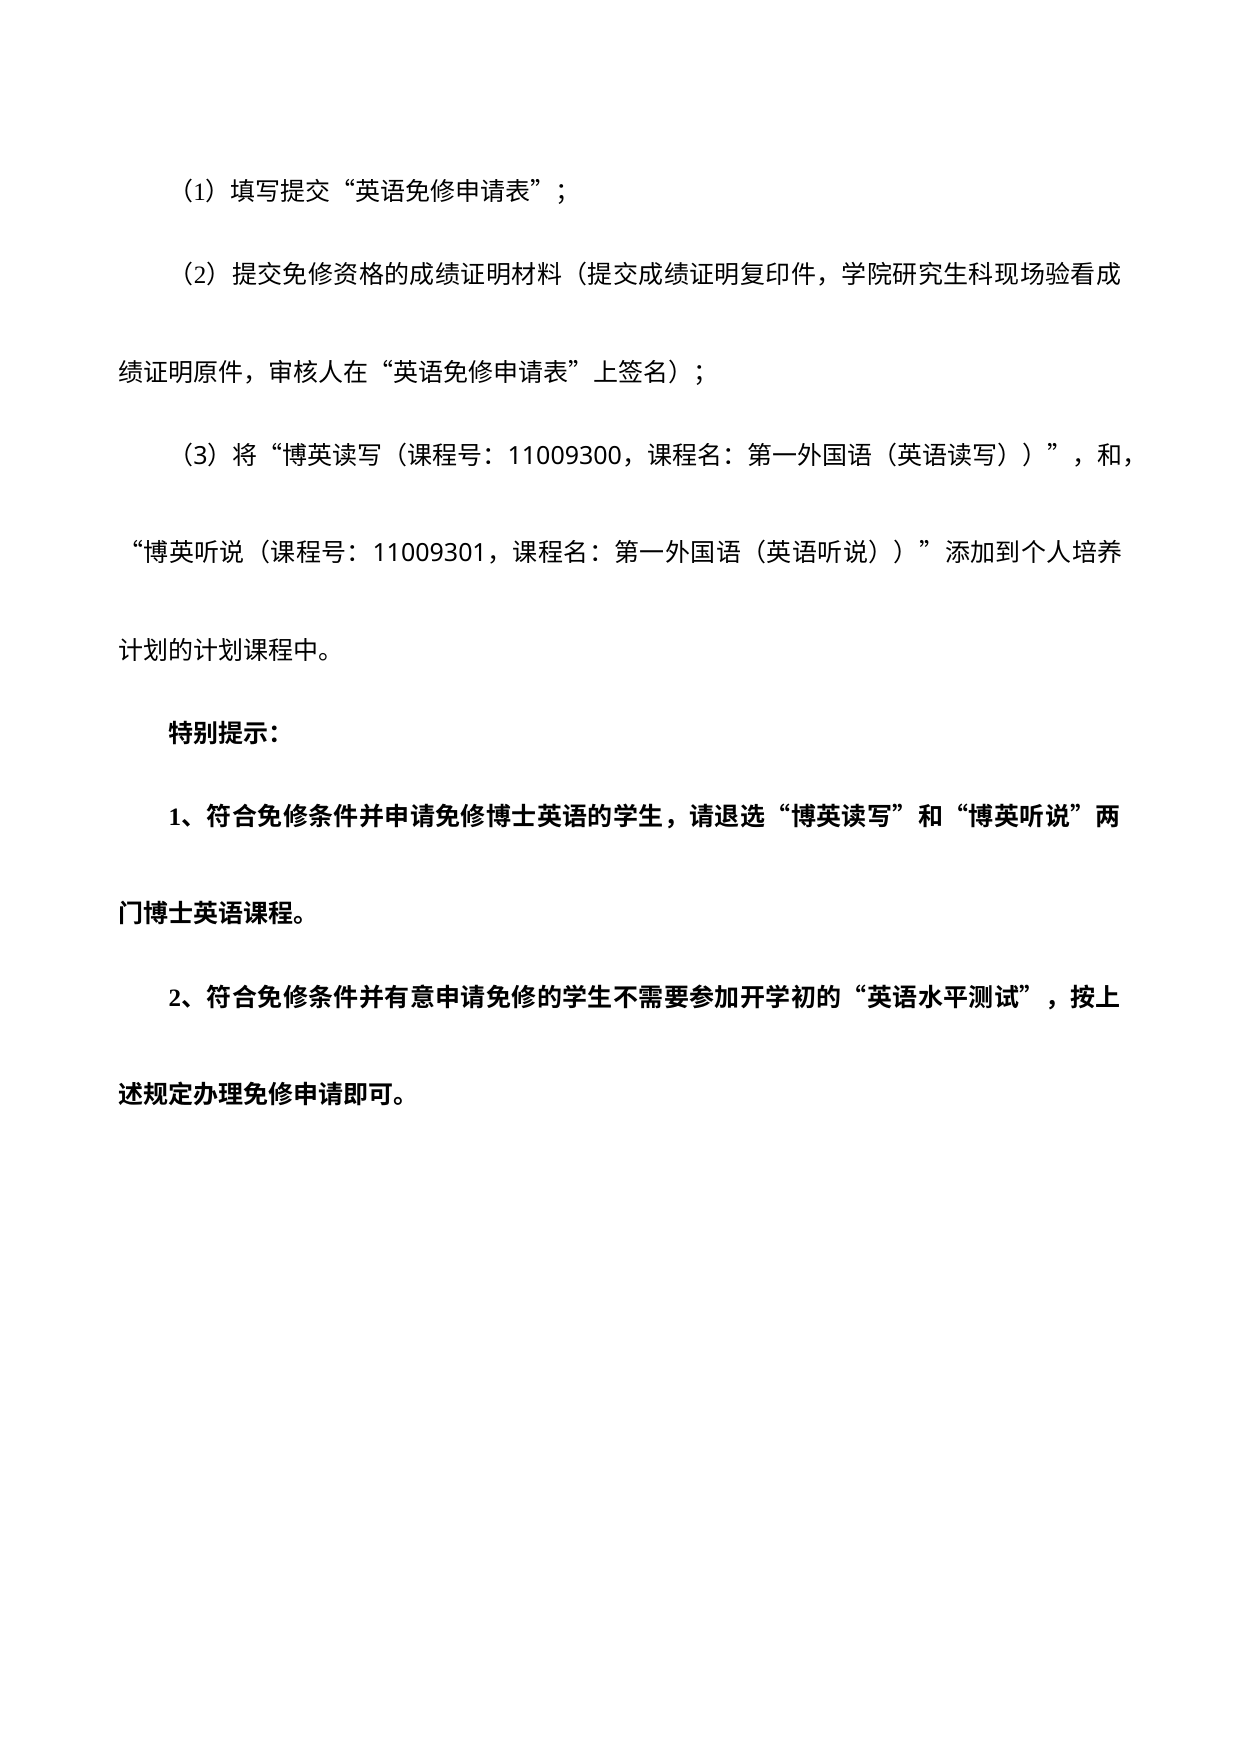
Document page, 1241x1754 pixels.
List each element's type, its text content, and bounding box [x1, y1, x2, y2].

text （3）将“博英读写（课程号：11009300，课程名：第一外国语（英语读写））”，和，“博英听说（课程号：11009301，课程名：第一外国语（英语听说））”添加到个人培养计划的计划课程中。 [118, 421, 1122, 681]
text 特别提示： [118, 699, 1122, 764]
text 1、符合免修条件并申请免修博士英语的学生，请退选“博英读写”和“博英听说”两门博士英语课程。 [118, 782, 1122, 944]
text （1）填写提交“英语免修申请表”； [118, 157, 1122, 222]
text （2）提交免修资格的成绩证明材料（提交成绩证明复印件，学院研究生科现场验看成绩证明原件，审核人在“英语免修申请表”上签名）； [118, 240, 1122, 403]
text 2、符合免修条件并有意申请免修的学生不需要参加开学初的“英语水平测试”，按上述规定办理免修申请即可。 [118, 963, 1122, 1125]
